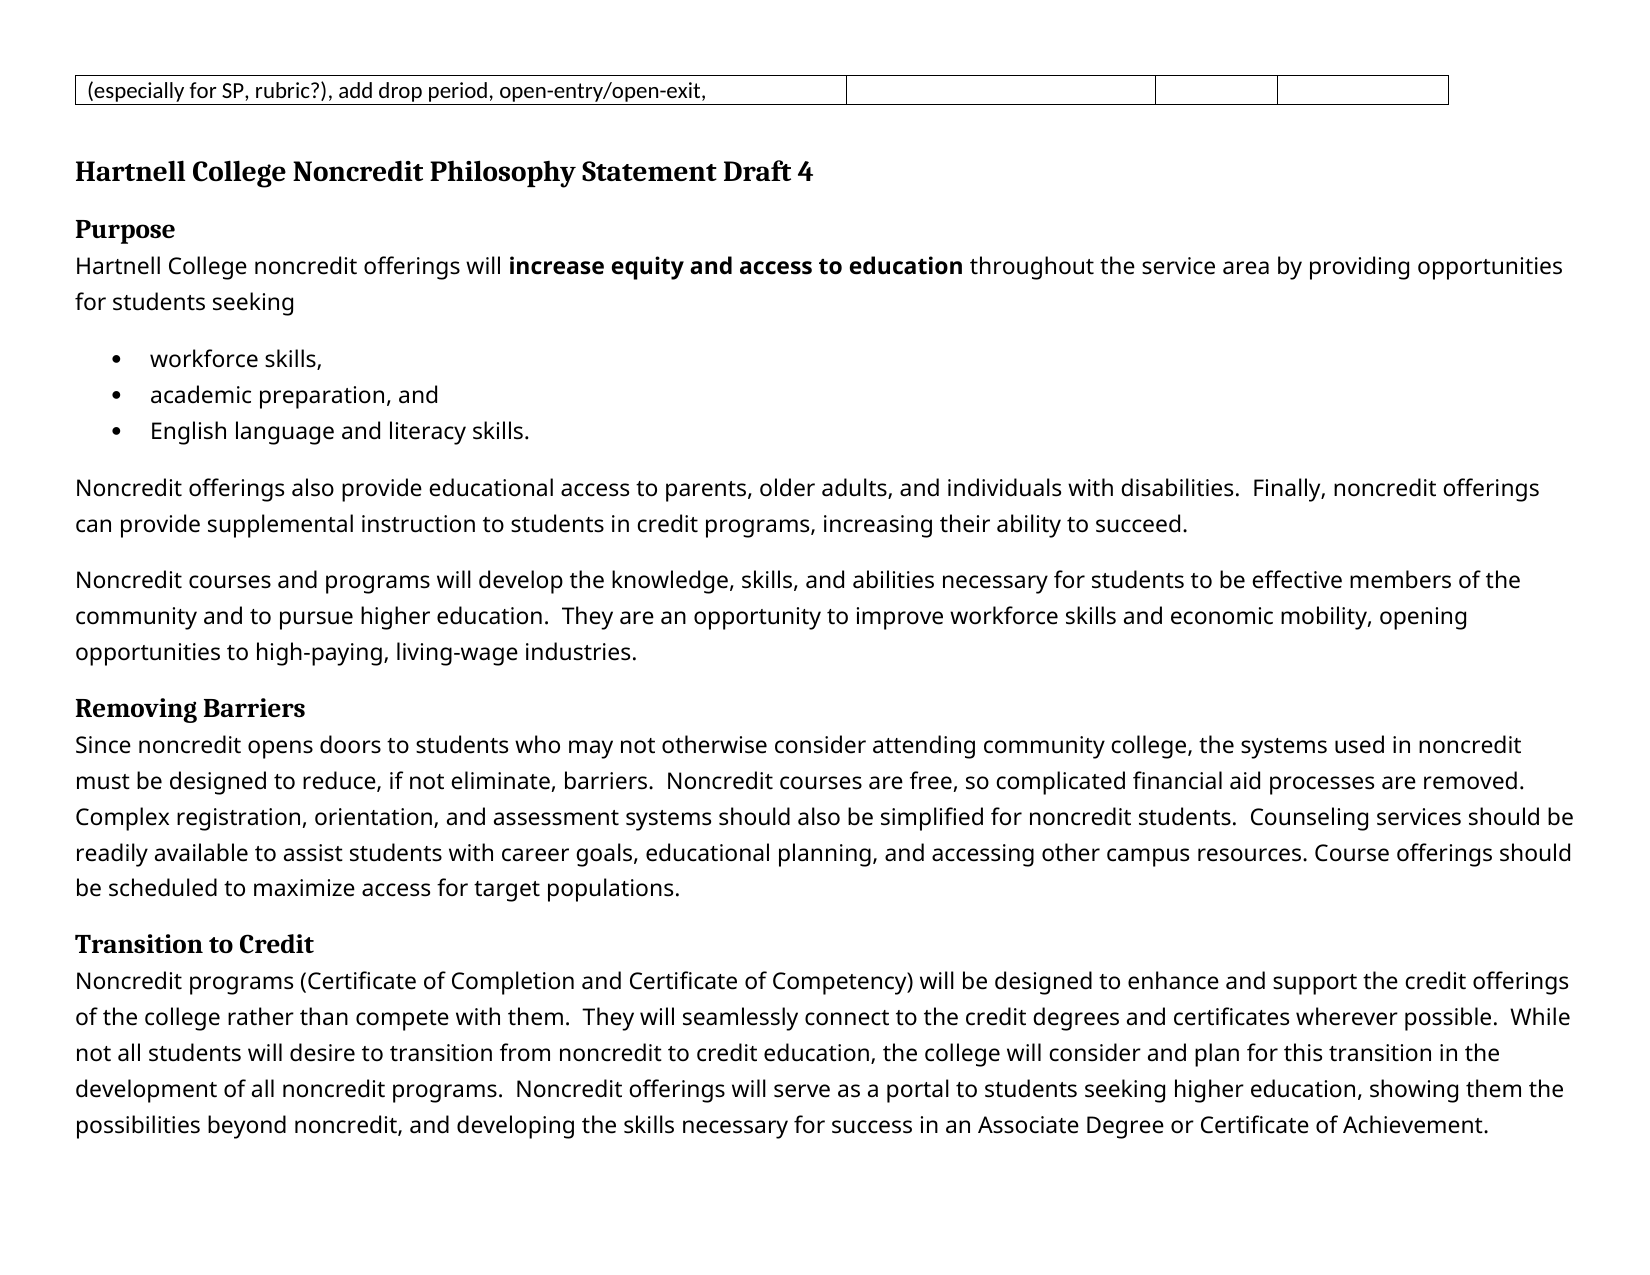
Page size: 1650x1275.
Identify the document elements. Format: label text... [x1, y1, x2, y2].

text Hartnell College noncredit offerings will increase equity and access to education throughout the service area by providing opportunities for students seeking [75, 250, 1575, 317]
table_cell [1278, 76, 1448, 104]
text Noncredit programs (Certificate of Completion and Certificate of Competency) will be designed to enhance and support the credit offerings of the college rather than compete with them. They will seamlessly connect to the credit degrees and certificates wherever possible. While not all students will desire to transition from noncredit to credit education, the college will consider and plan for this transition in the development of all noncredit programs. Noncredit offerings will serve as a portal to students seeking higher education, showing them the possibilities beyond noncredit, and developing the skills necessary for success in an Associate Degree or Certificate of Achievement. [75, 965, 1575, 1140]
list academic preparation, and [112, 379, 1575, 410]
table_cell [847, 76, 1155, 104]
list English language and literacy skills. [112, 415, 1575, 446]
list workforce skills, [112, 343, 1575, 374]
text Since noncredit opens doors to students who may not otherwise consider attending community college, the systems used in noncredit must be designed to reduce, if not eliminate, barriers. Noncredit courses are free, so complicated financial aid processes are removed. Complex registration, orientation, and assessment systems should also be simplified for noncredit students. Counseling services should be readily available to assist students with career goals, educational planning, and accessing other campus resources. Course offerings should be scheduled to maximize access for target populations. [75, 729, 1575, 904]
text Noncredit courses and programs will develop the knowledge, skills, and abilities necessary for students to be effective members of the community and to pursue higher education. They are an opportunity to improve workforce skills and economic mobility, opening opportunities to high-paying, living-wage industries. [75, 564, 1575, 667]
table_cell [76, 76, 846, 104]
subtitle Transition to Credit [75, 929, 1575, 960]
subtitle Purpose [75, 214, 1575, 246]
text Noncredit offerings also provide educational access to parents, older adults, and individuals with disabilities. Finally, noncredit offerings can provide supplemental instruction to students in credit programs, increasing their ability to succeed. [75, 472, 1575, 539]
subtitle Hartnell College Noncredit Philosophy Statement Draft 4 [75, 155, 1575, 189]
table_cell [1156, 76, 1277, 104]
subtitle Removing Barriers [75, 693, 1575, 724]
